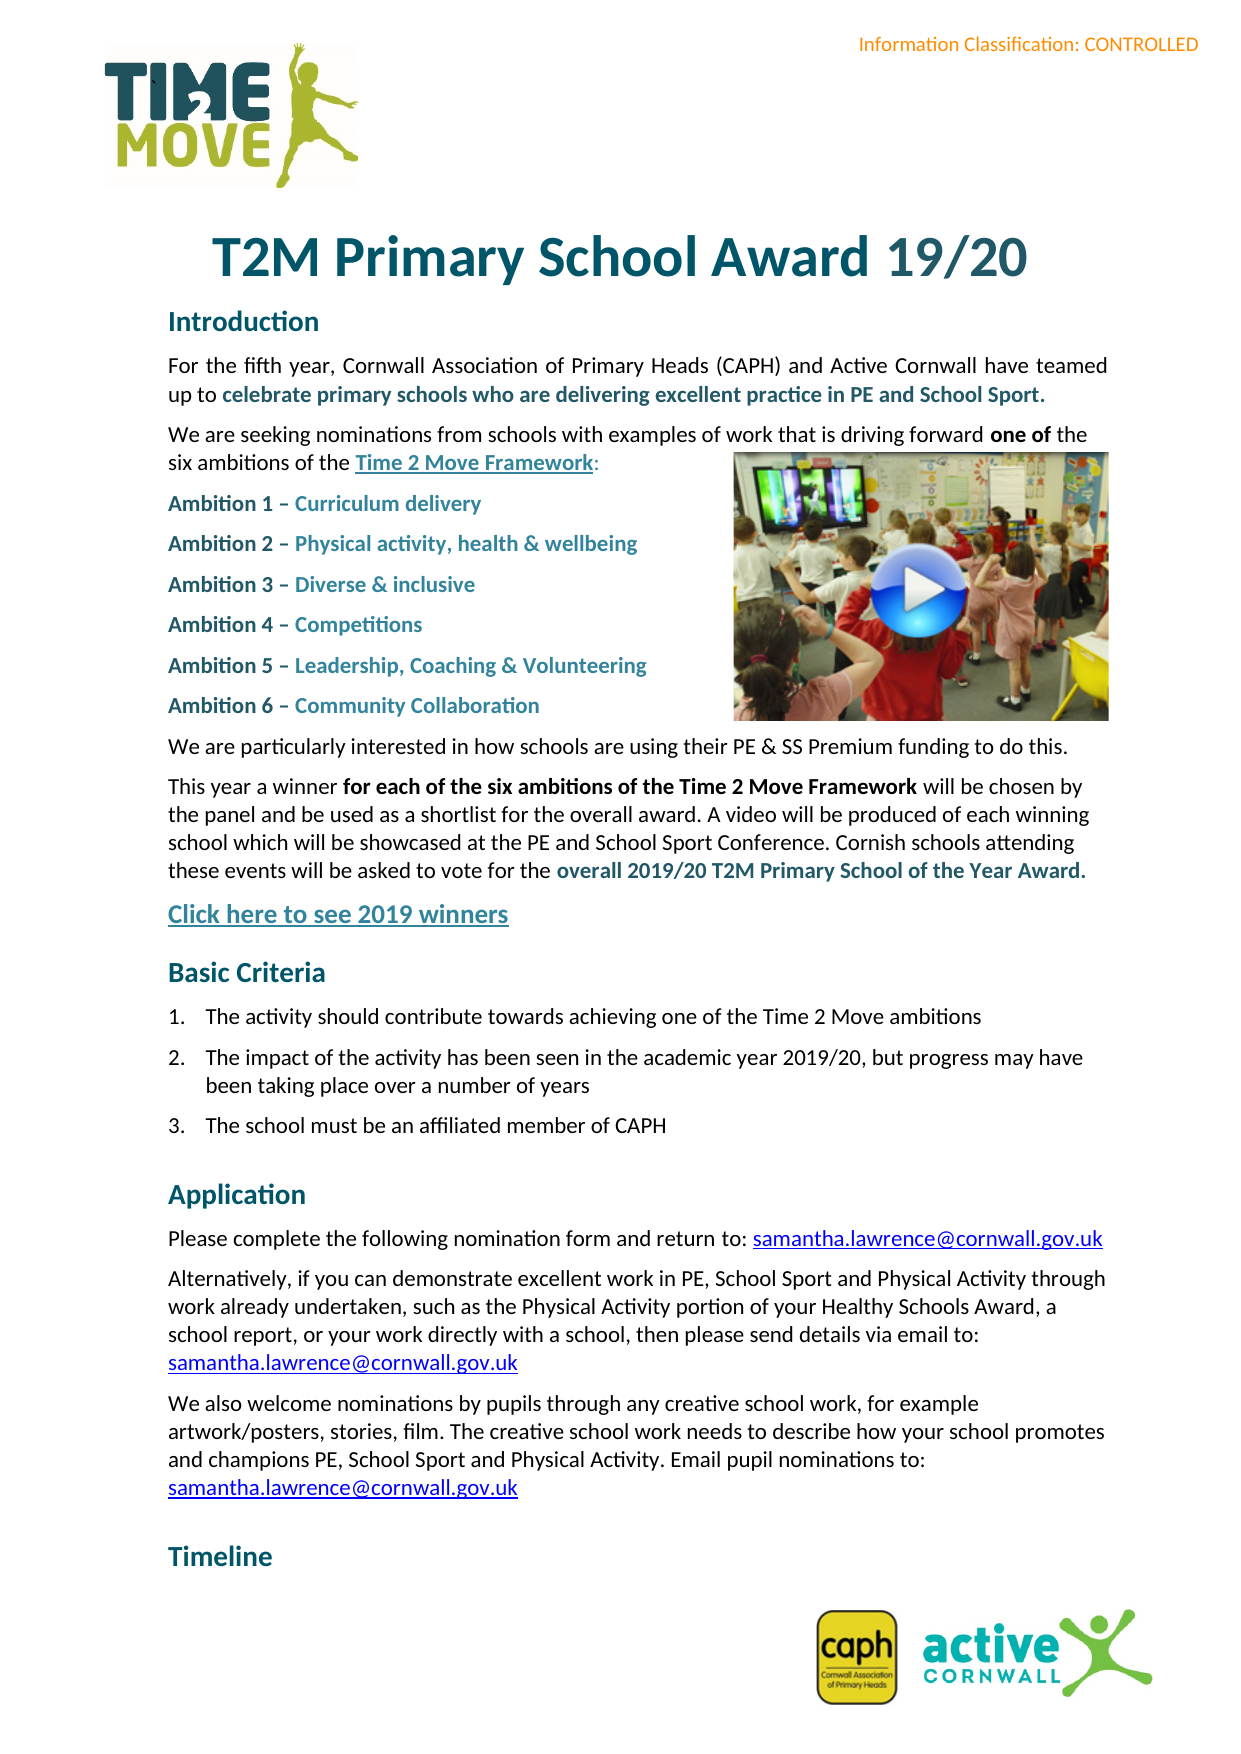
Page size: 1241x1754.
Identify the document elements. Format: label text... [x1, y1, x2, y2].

picture [733, 452, 1109, 721]
text T2M Primary School Award 19/20 [150, 220, 1090, 291]
picture [104, 43, 359, 188]
table_header Introduction For the fifth year, Cornwall Association of Primary Heads (CAPH) and Active Cornwall have teamed up to celebrate primary schools who are delivering excellent practice in PE and School Sport. We are seeking nominations from schools with examples of work that is driving forward one of the six ambitions of the Time 2 Move Framework: Ambition 1 – Curriculum delivery Ambition 2 – Physical activity, health & wellbeing Ambition 3 – Diverse & inclusive Ambition 4 – Competitions Ambition 5 – Leadership, Coaching & Volunteering Ambition 6 – Community Collaboration We are particularly interested in how schools are using their PE & SS Premium funding to do this. This year a winner for each of the six ambitions of the Time 2 Move Framework will be chosen by the panel and be used as a shortlist for the overall award. A video will be produced of each winning school which will be showcased at the PE and School Sport Conference. Cornish schools attending these events will be asked to vote for the overall 2019/20 T2M Primary School of the Year Award. Click here to see 2019 winners [151, 292, 1127, 942]
picture [815, 1609, 899, 1706]
table_cell Application Please complete the following nomination form and return to: samantha.lawrence@cornwall.gov.uk Alternatively, if you can demonstrate excellent work in PE, School Sport and Physical Activity through work already undertaken, such as the Physical Activity portion of your Healthy Schools Award, a school report, or your work directly with a school, then please send details via email to: samantha.lawrence@cornwall.gov.uk We also welcome nominations by pupils through any creative school work, for example artwork/posters, stories, film. The creative school work needs to describe how your school promotes and champions PE, School Sport and Physical Activity. Email pupil nominations to: samantha.lawrence@cornwall.gov.uk [151, 1152, 1127, 1513]
picture [915, 1601, 1158, 1706]
table_cell Basic Criteria The activity should contribute towards achieving one of the Time 2 Move ambitions The impact of the activity has been seen in the academic year 2019/20, but progress may have been taking place over a number of years The school must be an affiliated member of CAPH [151, 943, 1127, 1151]
